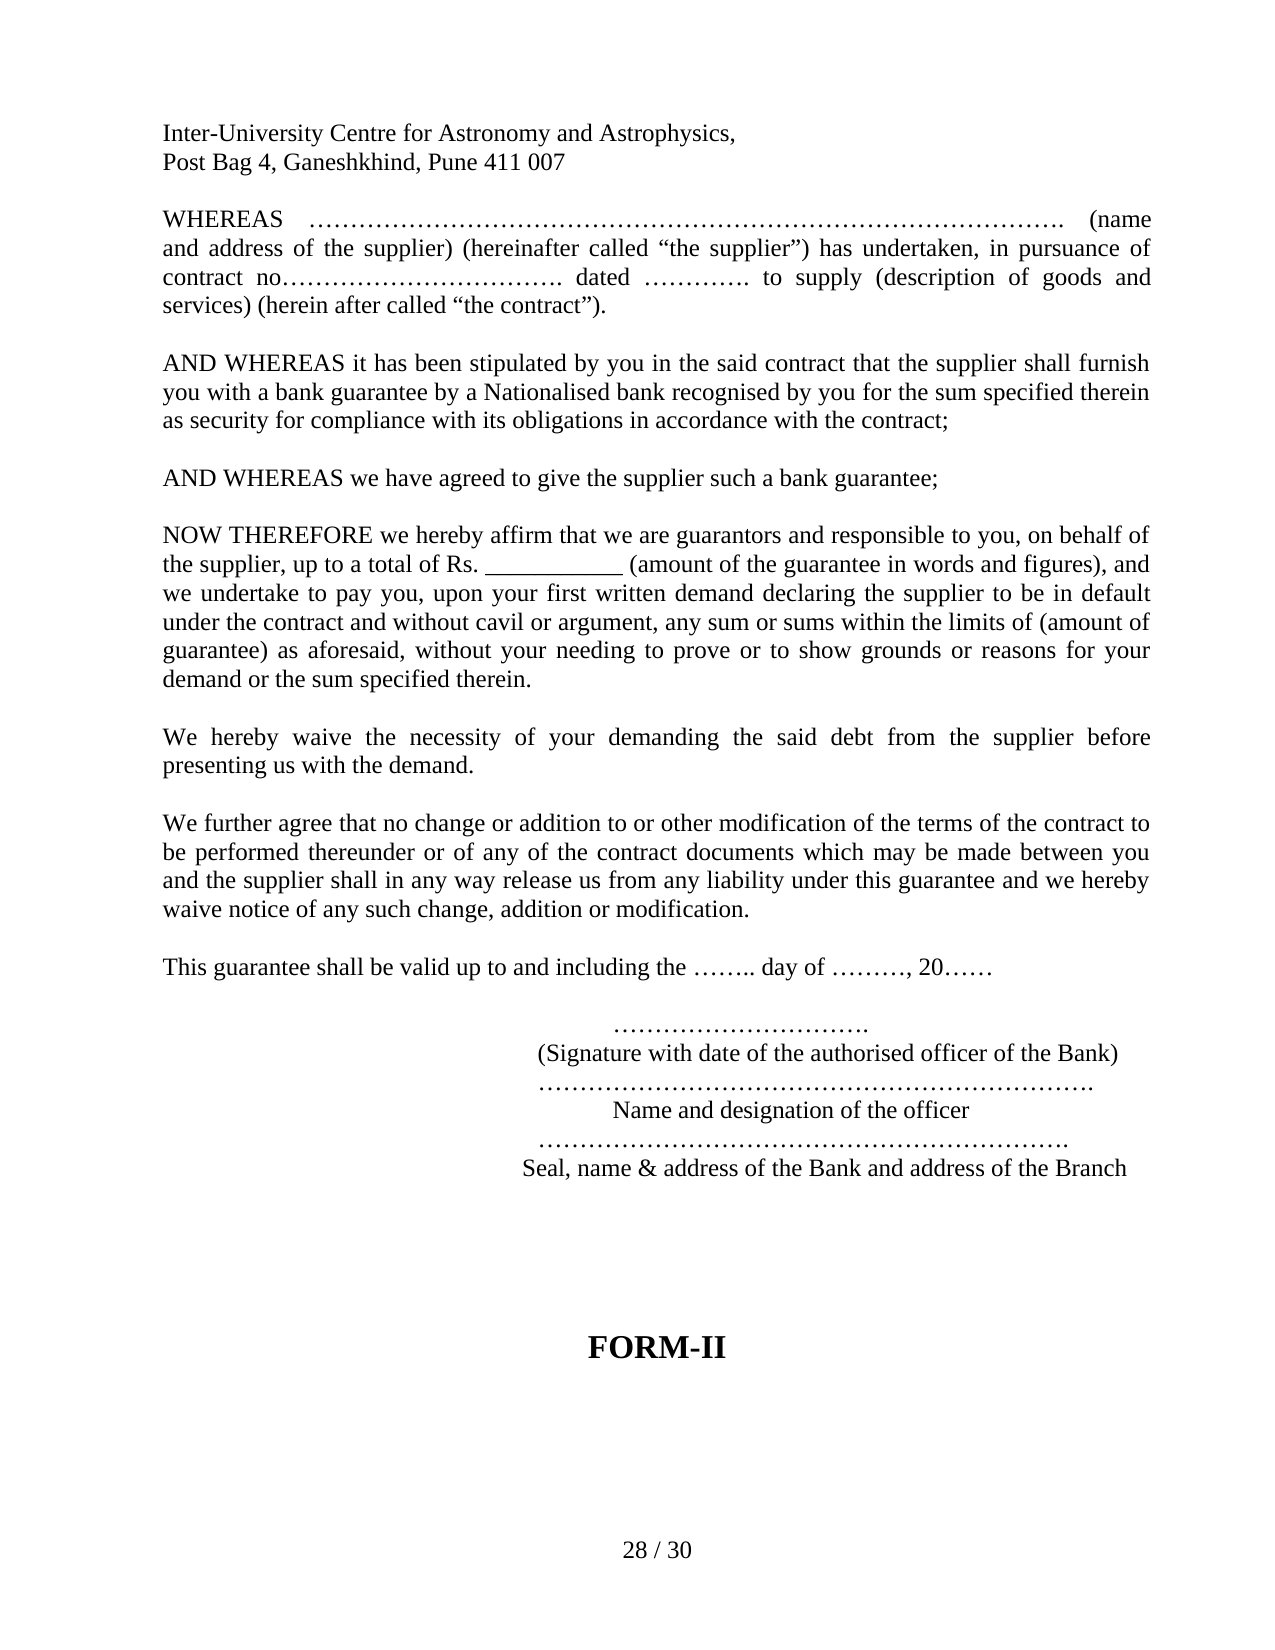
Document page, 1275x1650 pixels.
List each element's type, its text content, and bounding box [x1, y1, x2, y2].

text (Signature with date of the authorised officer of the Bank) [537, 1038, 1152, 1067]
text Inter-University Centre for Astronomy and Astrophysics, [162, 118, 1152, 147]
text …………………………. [612, 1009, 1152, 1038]
text ………………………………………………………. [462, 1124, 1152, 1153]
text Seal, name & address of the Bank and address of the Branch [462, 1153, 1152, 1182]
text AND WHEREAS it has been stipulated by you in the said contract that the supplier shall furnish you with a bank guarantee by a Nationalised bank recognised by you for the sum specified therein as security for compliance with its obligations in accordance with the contract; [162, 348, 1152, 434]
text Name and designation of the officer [612, 1096, 1152, 1124]
text Post Bag 4, Ganeshkhind, Pune 411 007 [162, 147, 1152, 176]
text This guarantee shall be valid up to and including the …….. day of ………, 20…… [162, 952, 1152, 981]
text WHEREAS ………………………………………………………………………………. (name and address of the supplier) (hereinafter called “the supplier”) has undertaken, in pursuance of contract no……………………………. dated …………. to supply (description of goods and services) (herein after called “the contract”). [162, 204, 1152, 319]
text We further agree that no change or addition to or other modification of the terms of the contract to be performed thereunder or of any of the contract documents which may be made between you and the supplier shall in any way release us from any liability under this guarantee and we hereby waive notice of any such change, addition or modification. [162, 808, 1152, 923]
text …………………………………………………………. [462, 1067, 1152, 1096]
text We hereby waive the necessity of your demanding the said debt from the supplier before presenting us with the demand. [162, 722, 1152, 779]
text NOW THEREFORE we hereby affirm that we are guarantors and responsible to you, on behalf of the supplier, up to a total of Rs. ___________ (amount of the guarantee in words and figures), and we undertake to pay you, upon your first written demand declaring the supplier to be in default under the contract and without cavil or argument, any sum or sums within the limits of (amount of guarantee) as aforesaid, without your needing to prove or to show grounds or reasons for your demand or the sum specified therein. [162, 521, 1152, 693]
text AND WHEREAS we have agreed to give the supplier such a bank guarantee; [162, 463, 1152, 492]
text FORM-II [162, 1327, 1152, 1366]
